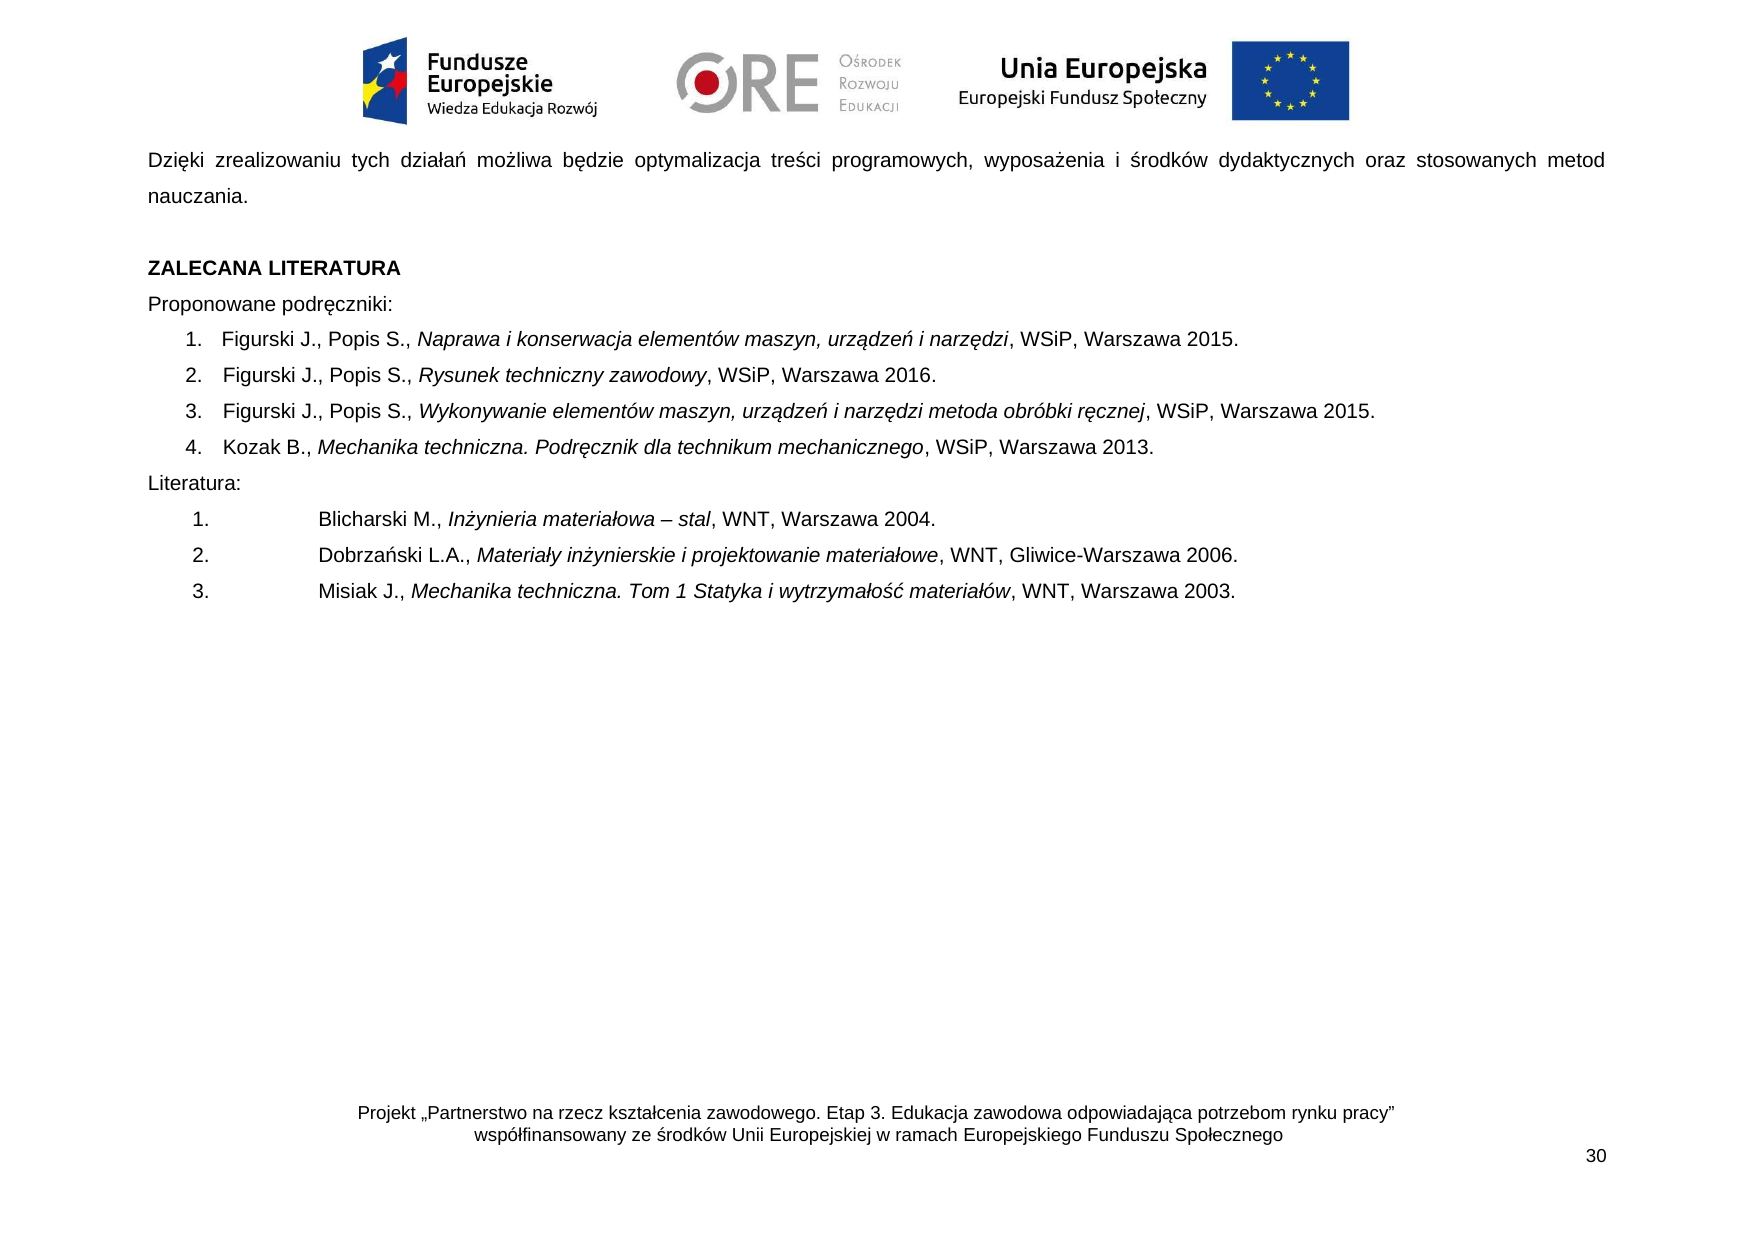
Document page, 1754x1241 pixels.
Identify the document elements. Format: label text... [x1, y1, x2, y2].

list Dobrzański L.A., Materiały inżynierskie i projektowanie materiałowe, WNT, Gliwice-Warszawa 2006. [192, 543, 1606, 567]
picture [341, 15, 1376, 146]
list Kozak B., Mechanika techniczna. Podręcznik dla technikum mechanicznego, WSiP, Warszawa 2013. [185, 435, 1606, 459]
list Figurski J., Popis S., Naprawa i konserwacja elementów maszyn, urządzeń i narzędzi, WSiP, Warszawa 2015. [185, 327, 1606, 351]
text ZALECANA LITERATURA [148, 255, 1606, 279]
text Proponowane podręczniki: [148, 291, 1606, 315]
text Dzięki zrealizowaniu tych działań możliwa będzie optymalizacja treści programowych, wyposażenia i środków dydaktycznych oraz stosowanych metod nauczania. [148, 148, 1606, 207]
text Literatura: [148, 471, 1606, 495]
list Blicharski M., Inżynieria materiałowa – stal, WNT, Warszawa 2004. [192, 507, 1606, 531]
list Misiak J., Mechanika techniczna. Tom 1 Statyka i wytrzymałość materiałów, WNT, Warszawa 2003. [192, 579, 1606, 603]
list Figurski J., Popis S., Wykonywanie elementów maszyn, urządzeń i narzędzi metoda obróbki ręcznej, WSiP, Warszawa 2015. [185, 399, 1606, 423]
list Figurski J., Popis S., Rysunek techniczny zawodowy, WSiP, Warszawa 2016. [185, 363, 1606, 387]
